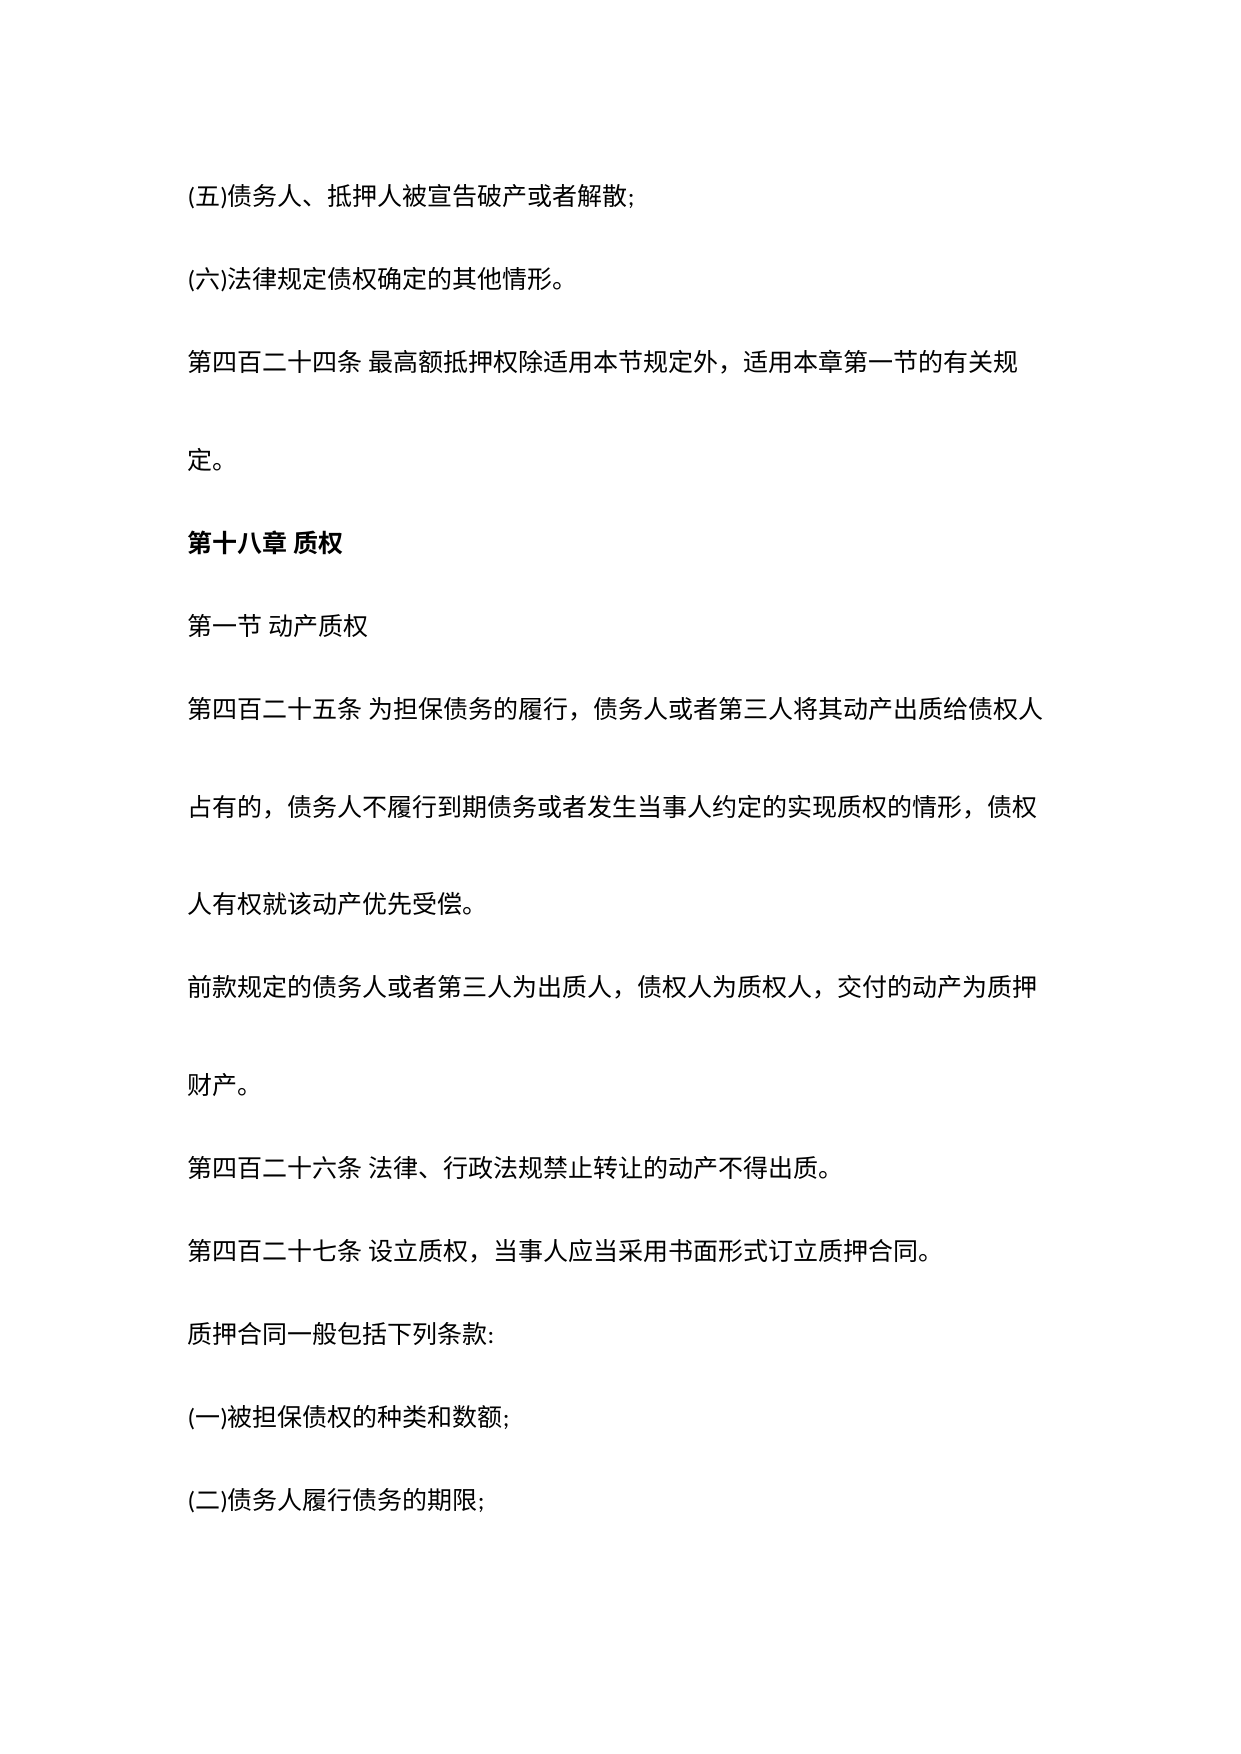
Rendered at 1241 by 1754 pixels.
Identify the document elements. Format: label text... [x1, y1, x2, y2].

text (一)被担保债权的种类和数额; [187, 1383, 1053, 1448]
text 质押合同一般包括下列条款: [187, 1300, 1053, 1365]
text 第四百二十四条 最高额抵押权除适用本节规定外，适用本章第一节的有关规定。 [187, 328, 1053, 491]
text (六)法律规定债权确定的其他情形。 [187, 245, 1053, 310]
text 第四百二十六条 法律、行政法规禁止转让的动产不得出质。 [187, 1134, 1053, 1199]
text 第四百二十五条 为担保债务的履行，债务人或者第三人将其动产出质给债权人占有的，债务人不履行到期债务或者发生当事人约定的实现质权的情形，债权人有权就该动产优先受偿。 [187, 675, 1053, 935]
text (二)债务人履行债务的期限; [187, 1466, 1053, 1531]
text (五)债务人、抵押人被宣告破产或者解散; [187, 162, 1053, 227]
text 前款规定的债务人或者第三人为出质人，债权人为质权人，交付的动产为质押财产。 [187, 953, 1053, 1116]
text 第四百二十七条 设立质权，当事人应当采用书面形式订立质押合同。 [187, 1217, 1053, 1282]
text 第十八章 质权 [187, 509, 1053, 574]
text 第一节 动产质权 [187, 592, 1053, 657]
